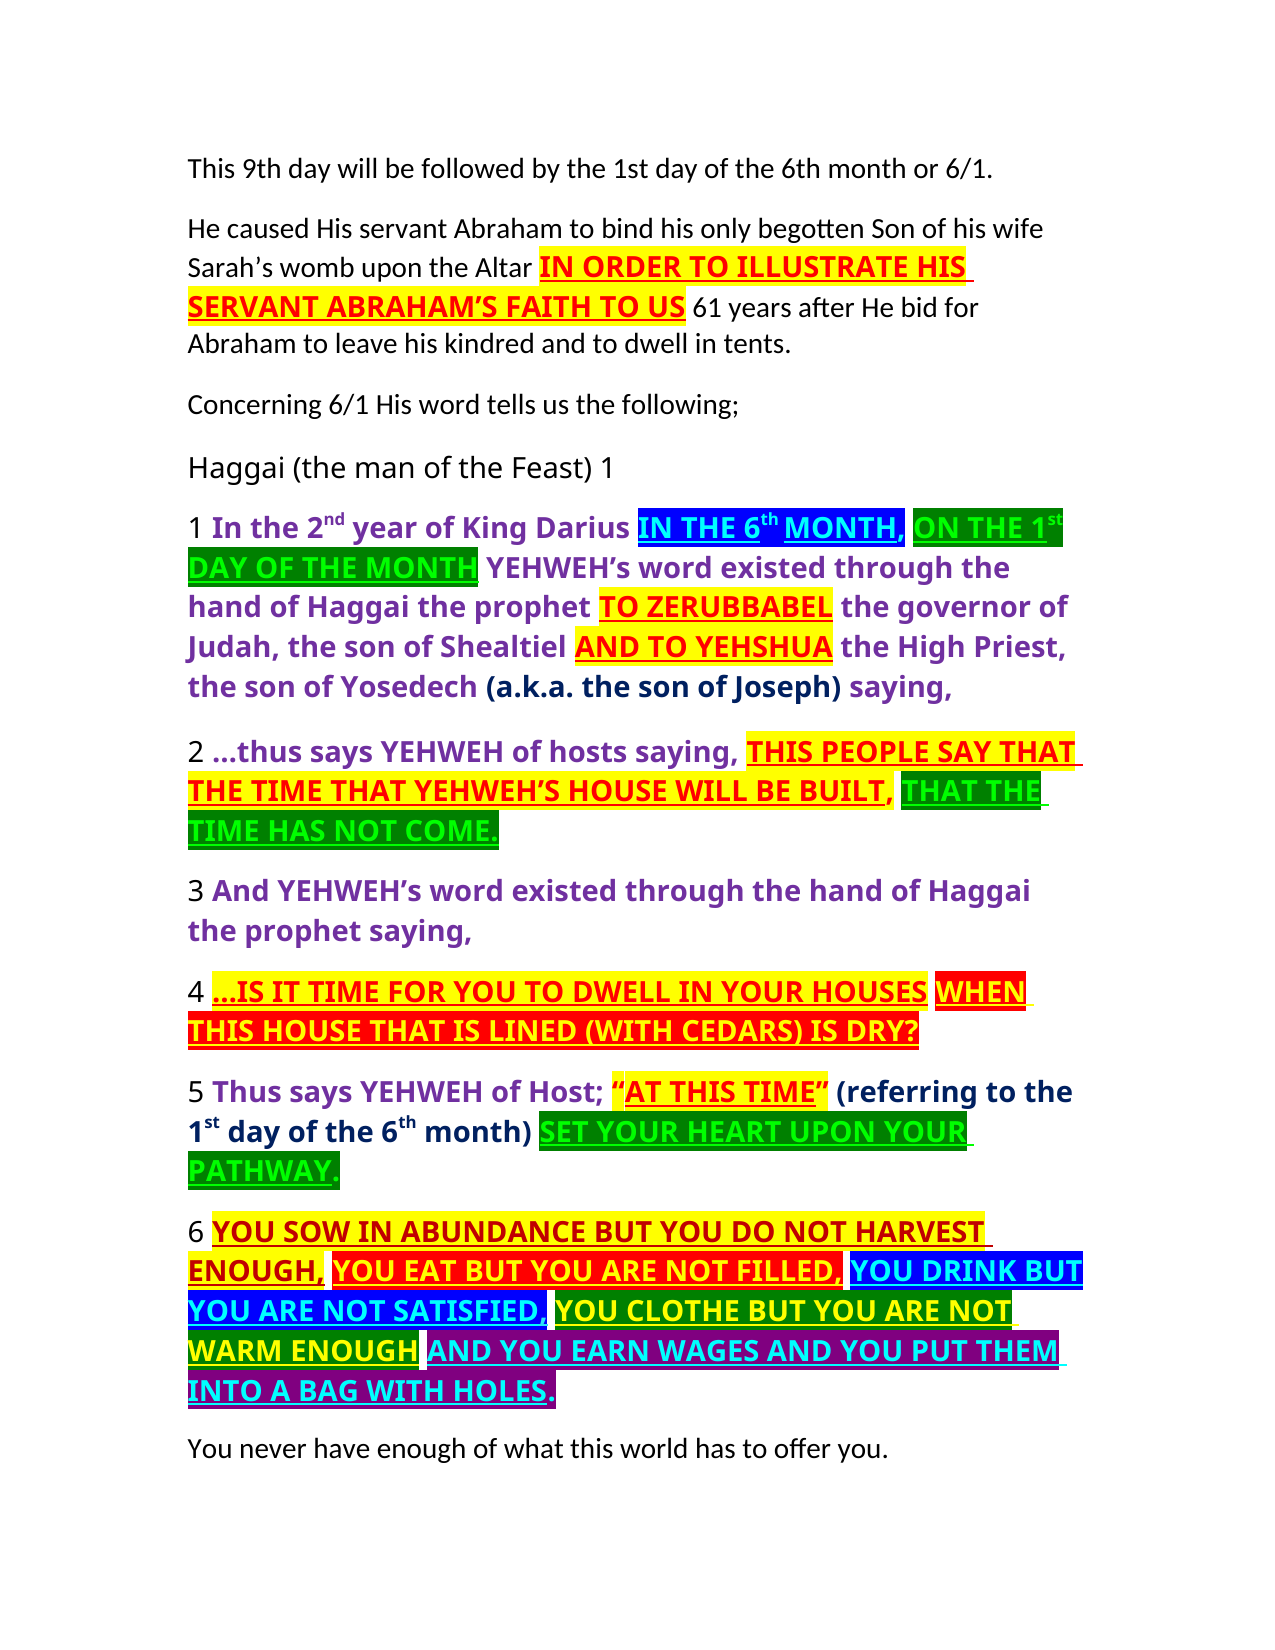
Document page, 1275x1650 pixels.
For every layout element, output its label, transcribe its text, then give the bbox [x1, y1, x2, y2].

text He caused His servant Abraham to bind his only begotten Son of his wife Sarah’s womb upon the Altar IN ORDER TO ILLUSTRATE HIS SERVANT ABRAHAM’S FAITH TO US 61 years after He bid for Abraham to leave his kindred and to dwell in tents. [187, 211, 1087, 361]
text This 9th day will be followed by the 1st day of the 6th month or 6/1. [187, 150, 1087, 186]
text 5 Thus says YEHWEH of Host; “AT THIS TIME” (referring to the 1st day of the 6th month) SET YOUR HEART UPON YOUR PATHWAY. [187, 1071, 1087, 1190]
text 1 In the 2nd year of King Darius IN THE 6th MONTH, ON THE 1st DAY OF THE MONTH YEHWEH’s word existed through the hand of Haggai the prophet TO ZERUBBABEL the governor of Judah, the son of Shealtiel AND TO YEHSHUA the High Priest, the son of Yosedech (a.k.a. the son of Joseph) saying, [187, 507, 1087, 706]
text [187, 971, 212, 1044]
text 4 …IS IT TIME FOR YOU TO DWELL IN YOUR HOUSES WHEN THIS HOUSE THAT IS LINED (WITH CEDARS) IS DRY? [919, 971, 1087, 1050]
text Concerning 6/1 His word tells us the following; [187, 386, 1087, 422]
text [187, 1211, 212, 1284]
text 2 …thus says YEHWEH of hosts saying, THIS PEOPLE SAY THAT THE TIME THAT YEHWEH’S HOUSE WILL BE BUILT, THAT THE TIME HAS NOT COME. [187, 731, 746, 804]
text 2 …thus says YEHWEH of hosts saying, THIS PEOPLE SAY THAT THE TIME THAT YEHWEH’S HOUSE WILL BE BUILT, THAT THE TIME HAS NOT COME. [499, 731, 1087, 850]
text 6 YOU SOW IN ABUNDANCE BUT YOU DO NOT HARVEST ENOUGH, YOU EAT BUT YOU ARE NOT FILLED, YOU DRINK BUT YOU ARE NOT SATISFIED, YOU CLOTHE BUT YOU ARE NOT WARM ENOUGH AND YOU EARN WAGES AND YOU PUT THEM INTO A BAG WITH HOLES. [556, 1211, 1087, 1409]
text 3 And YEHWEH’s word existed through the hand of Haggai the prophet saying, [187, 871, 1087, 950]
text Haggai (the man of the Feast) 1 [187, 447, 1087, 487]
text You never have enough of what this world has to offer you. [187, 1430, 1087, 1466]
